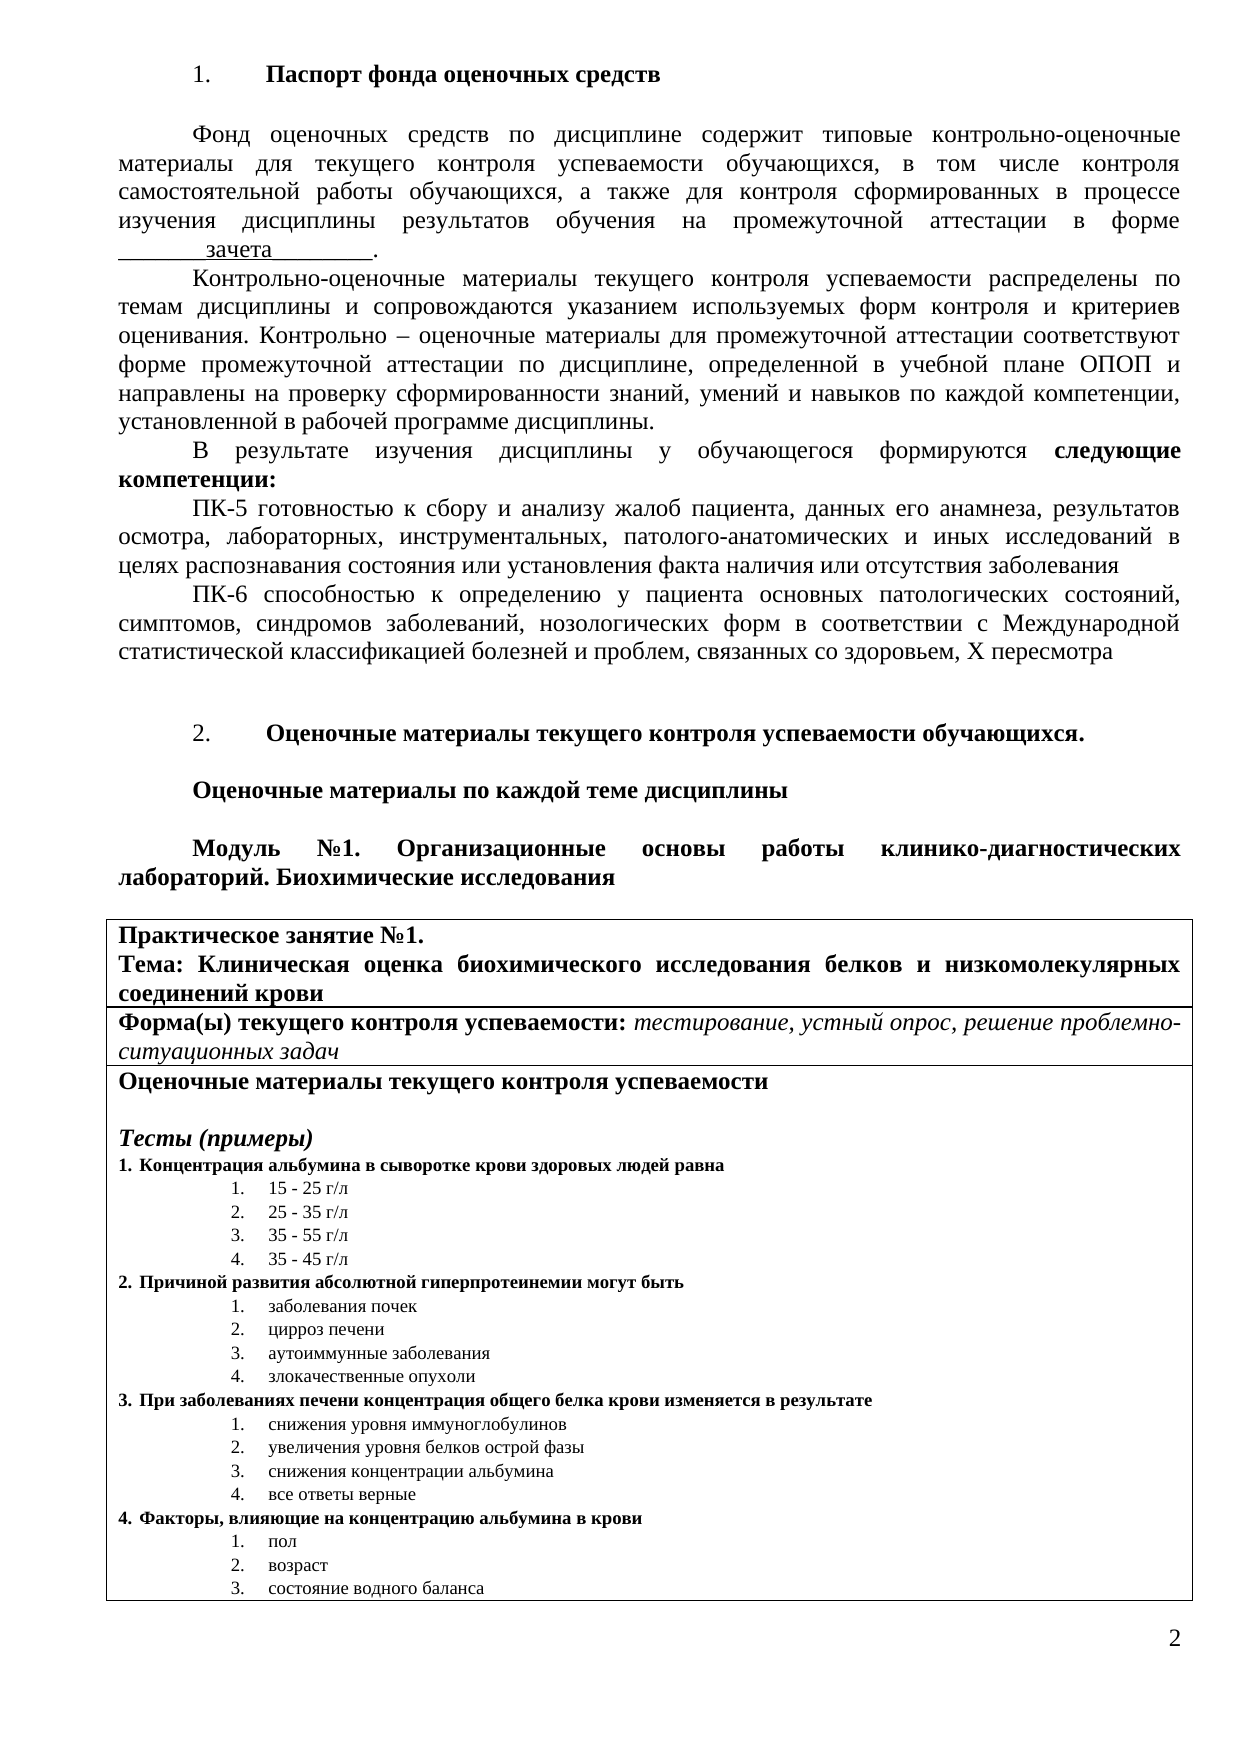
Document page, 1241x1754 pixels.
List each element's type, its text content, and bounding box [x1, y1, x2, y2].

list Оценочные материалы текущего контроля успеваемости обучающихся. [118, 718, 1181, 747]
list Паспорт фонда оценочных средств [118, 59, 1181, 88]
list Фонд оценочных средств по дисциплине содержит типовые контрольно-оценочные материалы для текущего контроля успеваемости обучающихся, в том числе контроля самостоятельной работы обучающихся, а также для контроля сформированных в процессе изучения дисциплины результатов обучения на промежуточной аттестации в форме _______зачета________. [118, 119, 1181, 263]
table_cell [107, 1066, 1192, 1599]
list В результате изучения дисциплины у обучающегося формируются следующие компетенции: [118, 435, 1181, 493]
list ПК-6 способностью к определению у пациента основных патологических состояний, симптомов, синдромов заболеваний, нозологических форм в соответствии с Международной статистической классификацией болезней и проблем, связанных со здоровьем, X пересмотра [118, 579, 1181, 665]
table_header Практическое занятие №1. Тема: Клиническая оценка биохимического исследования белков и низкомолекулярных соединений крови [107, 920, 1192, 1006]
table_cell Форма(ы) текущего контроля успеваемости: тестирование, устный опрос, решение проблемно-ситуационных задач [107, 1008, 1192, 1065]
list ПК-5 готовностью к сбору и анализу жалоб пациента, данных его анамнеза, результатов осмотра, лабораторных, инструментальных, патолого-анатомических и иных исследований в целях распознавания состояния или установления факта наличия или отсутствия заболевания [118, 493, 1181, 579]
list Контрольно-оценочные материалы текущего контроля успеваемости распределены по темам дисциплины и сопровождаются указанием используемых форм контроля и критериев оценивания. Контрольно – оценочные материалы для промежуточной аттестации соответствуют форме промежуточной аттестации по дисциплине, определенной в учебной плане ОПОП и направлены на проверку сформированности знаний, умений и навыков по каждой компетенции, установленной в рабочей программе дисциплины. [118, 263, 1181, 435]
text Модуль №1. Организационные основы работы клинико-диагностических лабораторий. Биохимические исследования [118, 833, 1181, 890]
list Оценочные материалы по каждой теме дисциплины [118, 775, 1181, 804]
